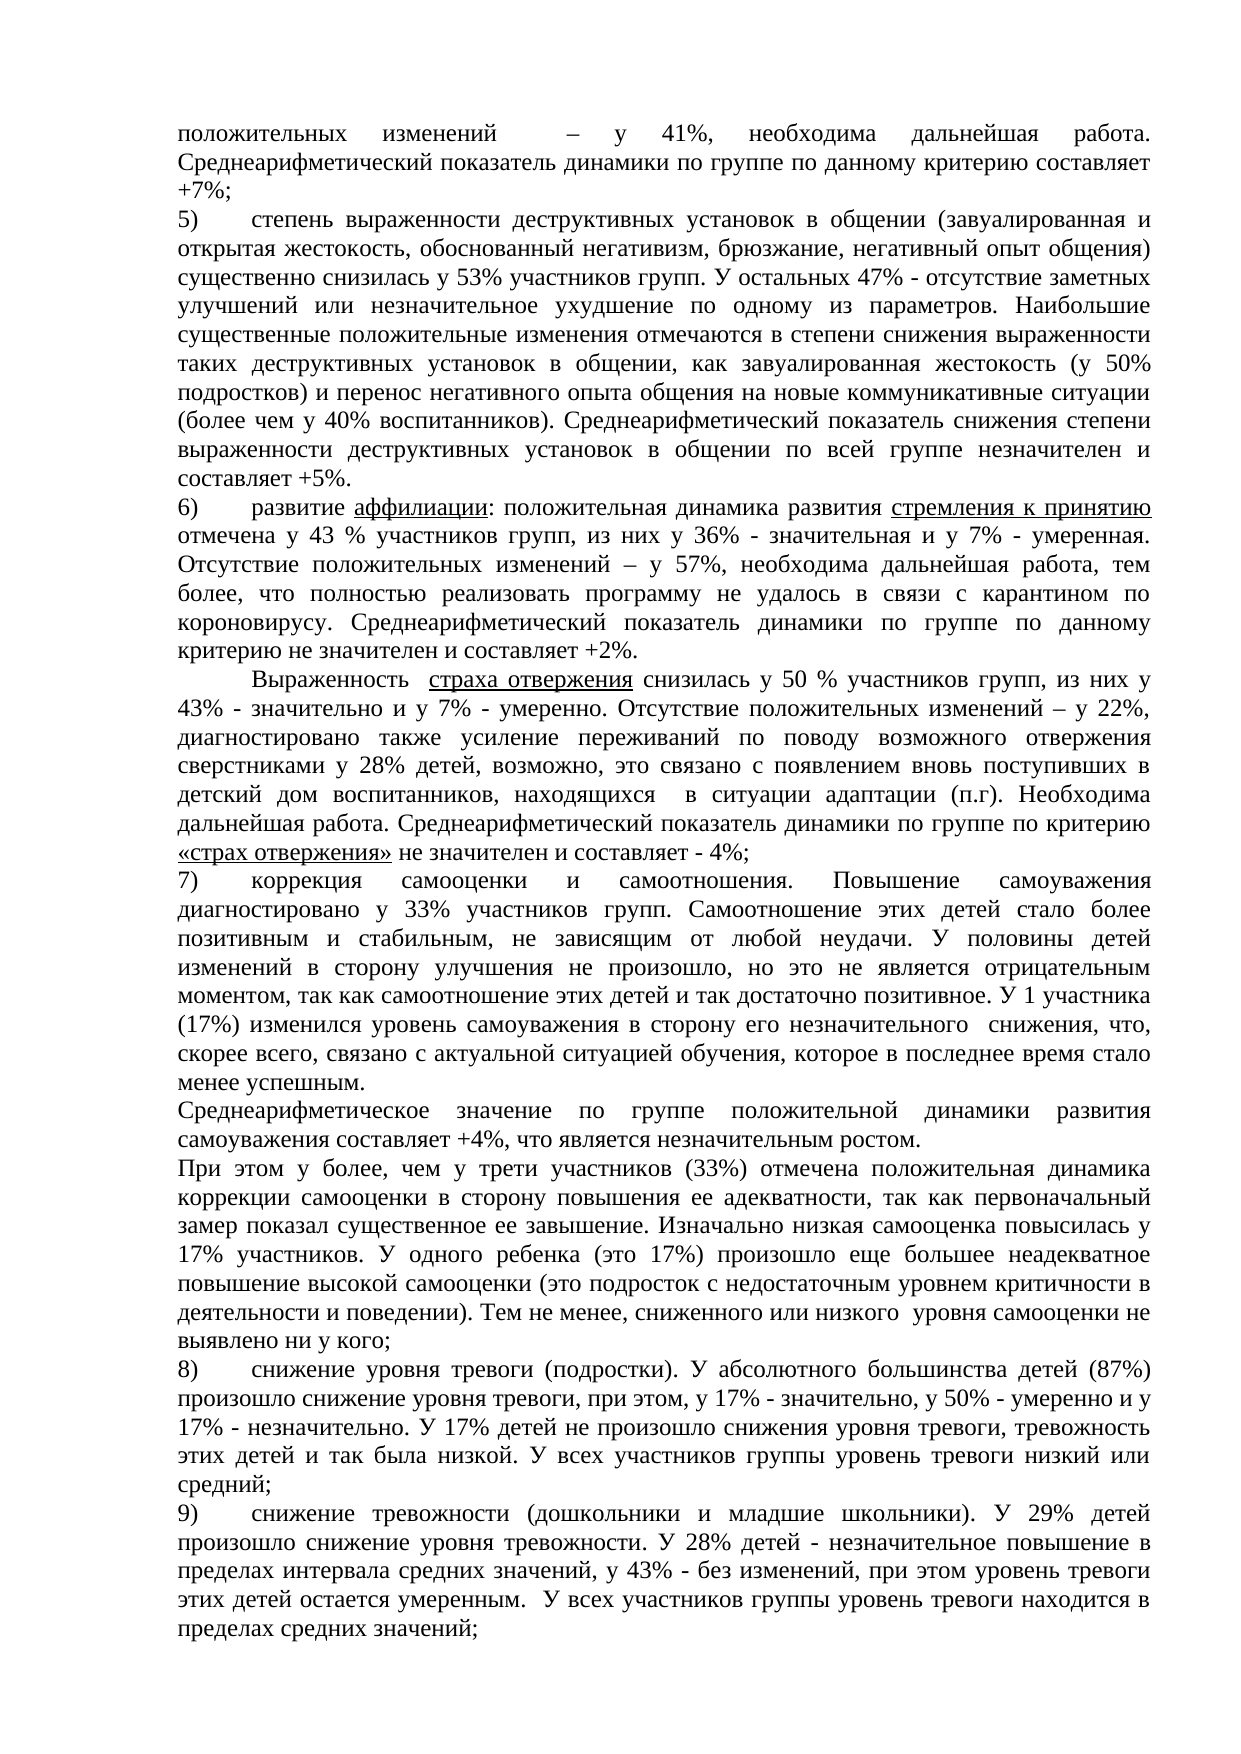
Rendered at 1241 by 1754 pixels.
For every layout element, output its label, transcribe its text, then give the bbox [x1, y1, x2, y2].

list При этом у более, чем у трети участников (33%) отмечена положительная динамика коррекции самооценки в сторону повышения ее адекватности, так как первоначальный замер показал существенное ее завышение. Изначально низкая самооценка повысилась у 17% участников. У одного ребенка (это 17%) произошло еще большее неадекватное повышение высокой самооценки (это подросток с недостаточным уровнем критичности в деятельности и поведении). Тем не менее, сниженного или низкого уровня самооценки не выявлено ни у кого; [177, 1153, 1152, 1354]
list развитие аффилиации: положительная динамика развития стремления к принятию отмечена у 43 % участников групп, из них у 36% - значительная и у 7% - умеренная. Отсутствие положительных изменений – у 57%, необходима дальнейшая работа, тем более, что полностью реализовать программу не удалось в связи с карантином по короновирусу. Среднеарифметический показатель динамики по группе по данному критерию не значителен и составляет +2%. [177, 492, 1152, 664]
list коррекция самооценки и самоотношения. Повышение самоуважения диагностировано у 33% участников групп. Самоотношение этих детей стало более позитивным и стабильным, не зависящим от любой неудачи. У половины детей изменений в сторону улучшения не произошло, но это не является отрицательным моментом, так как самоотношение этих детей и так достаточно позитивное. У 1 участника (17%) изменился уровень самоуважения в сторону его незначительного снижения, что, скорее всего, связано с актуальной ситуацией обучения, которое в последнее время стало менее успешным. [177, 866, 1152, 1096]
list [177, 118, 1152, 204]
list снижение тревожности (дошкольники и младшие школьники). У 29% детей произошло снижение уровня тревожности. У 28% детей - незначительное повышение в пределах интервала средних значений, у 43% - без изменений, при этом уровень тревоги этих детей остается умеренным. У всех участников группы уровень тревоги находится в пределах средних значений; [177, 1498, 1152, 1642]
text Среднеарифметическое значение по группе положительной динамики развития самоуважения составляет +4%, что является незначительным ростом. [177, 1096, 1152, 1153]
list Выраженность страха отвержения снизилась у 50 % участников групп, из них у 43% - значительно и у 7% - умеренно. Отсутствие положительных изменений – у 22%, диагностировано также усиление переживаний по поводу возможного отвержения сверстниками у 28% детей, возможно, это связано с появлением вновь поступивших в детский дом воспитанников, находящихся в ситуации адаптации (п.г). Необходима дальнейшая работа. Среднеарифметический показатель динамики по группе по критерию «страх отвержения» не значителен и составляет - 4%; [177, 664, 1152, 866]
list степень выраженности деструктивных установок в общении (завуалированная и открытая жестокость, обоснованный негативизм, брюзжание, негативный опыт общения) существенно снизилась у 53% участников групп. У остальных 47% - отсутствие заметных улучшений или незначительное ухудшение по одному из параметров. Наибольшие существенные положительные изменения отмечаются в степени снижения выраженности таких деструктивных установок в общении, как завуалированная жестокость (у 50% подростков) и перенос негативного опыта общения на новые коммуникативные ситуации (более чем у 40% воспитанников). Среднеарифметический показатель снижения степени выраженности деструктивных установок в общении по всей группе незначителен и составляет +5%. [177, 204, 1152, 492]
list снижение уровня тревоги (подростки). У абсолютного большинства детей (87%) произошло снижение уровня тревоги, при этом, у 17% - значительно, у 50% - умеренно и у 17% - незначительно. У 17% детей не произошло снижения уровня тревоги, тревожность этих детей и так была низкой. У всех участников группы уровень тревоги низкий или средний; [177, 1354, 1152, 1498]
